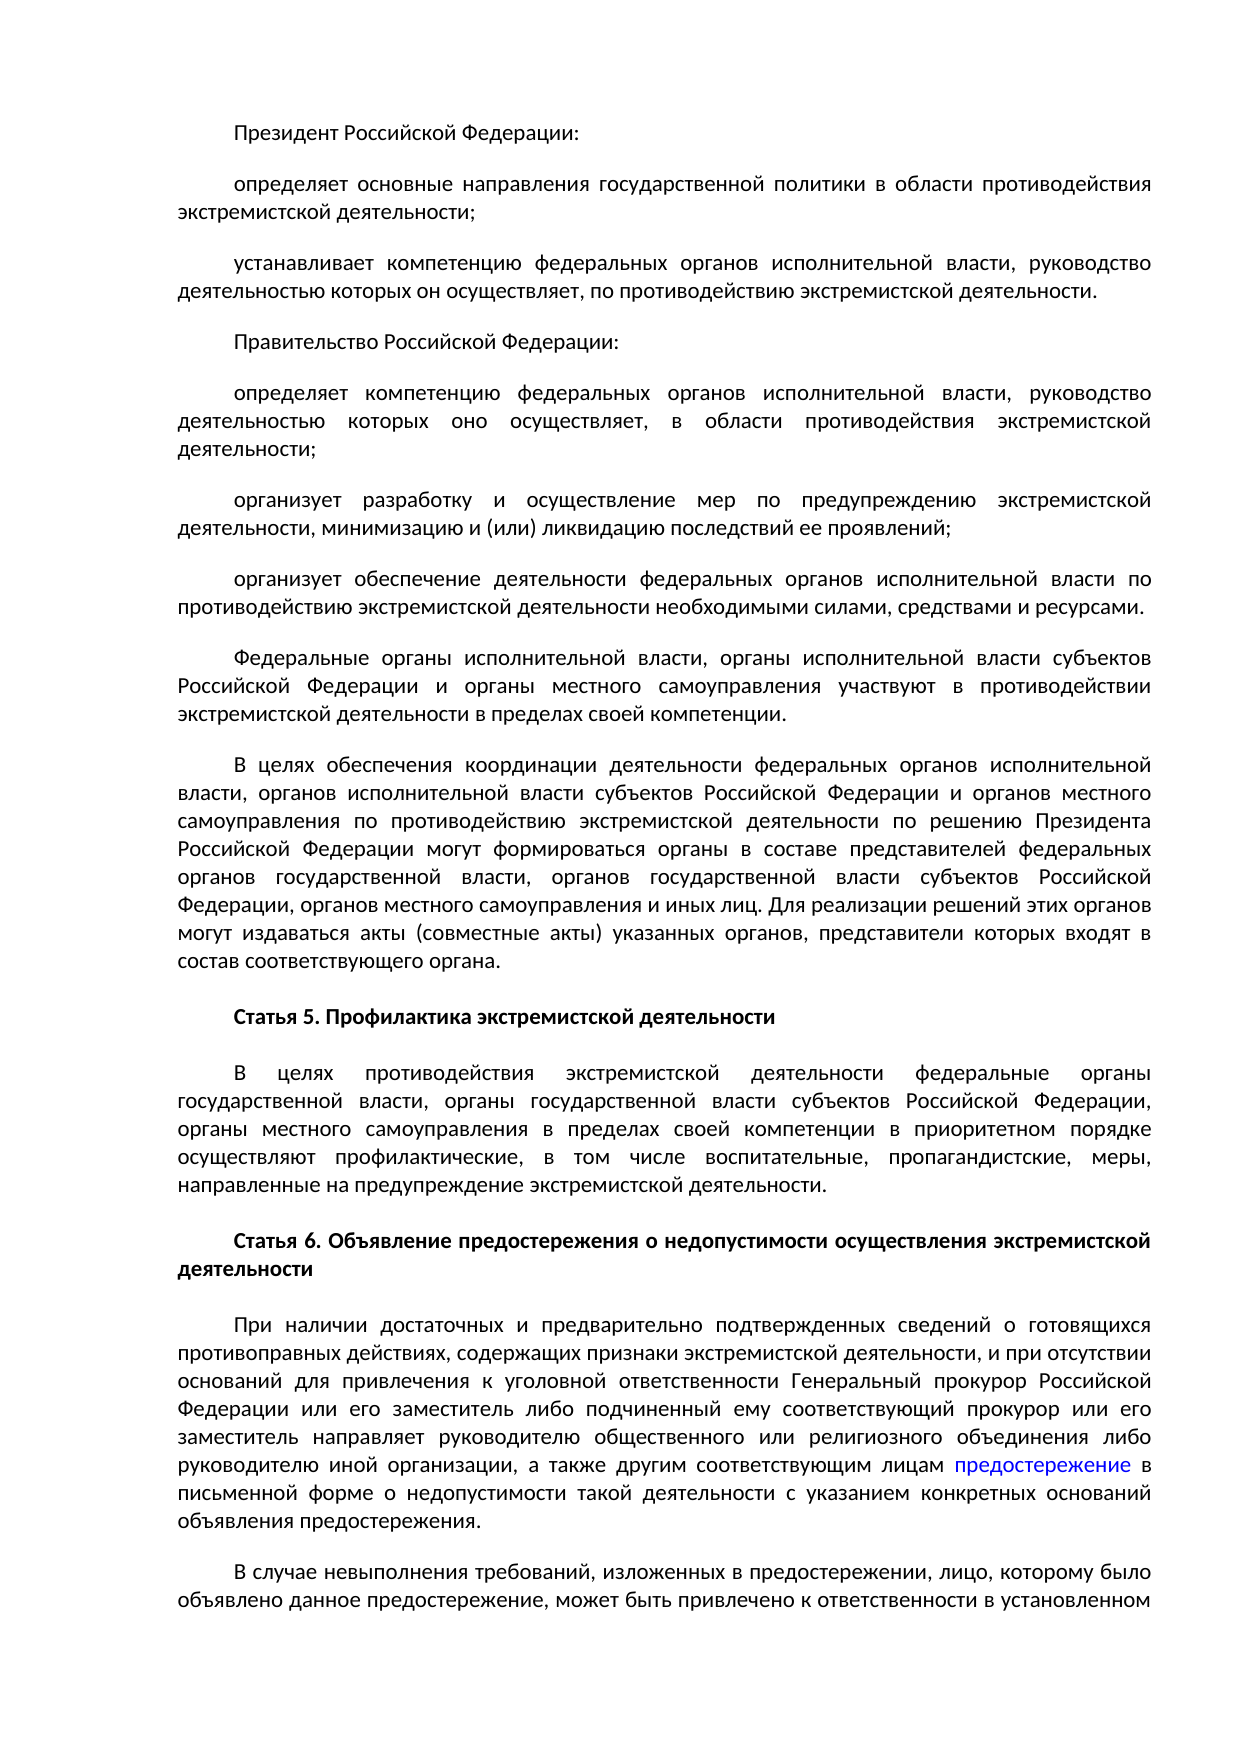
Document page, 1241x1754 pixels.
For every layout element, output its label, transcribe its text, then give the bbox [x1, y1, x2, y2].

text В целях обеспечения координации деятельности федеральных органов исполнительной власти, органов исполнительной власти субъектов Российской Федерации и органов местного самоуправления по противодействию экстремистской деятельности по решению Президента Российской Федерации могут формироваться органы в составе представителей федеральных органов государственной власти, органов государственной власти субъектов Российской Федерации, органов местного самоуправления и иных лиц. Для реализации решений этих органов могут издаваться акты (совместные акты) указанных органов, представители которых входят в состав соответствующего органа. [177, 750, 1152, 974]
text организует обеспечение деятельности федеральных органов исполнительной власти по противодействию экстремистской деятельности необходимыми силами, средствами и ресурсами. [177, 564, 1152, 620]
text Правительство Российской Федерации: [177, 327, 1152, 355]
text При наличии достаточных и предварительно подтвержденных сведений о готовящихся противоправных действиях, содержащих признаки экстремистской деятельности, и при отсутствии оснований для привлечения к уголовной ответственности Генеральный прокурор Российской Федерации или его заместитель либо подчиненный ему соответствующий прокурор или его заместитель направляет руководителю общественного или религиозного объединения либо руководителю иной организации, а также другим соответствующим лицам предостережение в письменной форме о недопустимости такой деятельности с указанием конкретных оснований объявления предостережения. [177, 1310, 1152, 1534]
text организует разработку и осуществление мер по предупреждению экстремистской деятельности, минимизацию и (или) ликвидацию последствий ее проявлений; [177, 485, 1152, 541]
title Статья 5. Профилактика экстремистской деятельности [177, 1002, 1152, 1030]
text Президент Российской Федерации: [177, 118, 1152, 146]
text Федеральные органы исполнительной власти, органы исполнительной власти субъектов Российской Федерации и органы местного самоуправления участвуют в противодействии экстремистской деятельности в пределах своей компетенции. [177, 643, 1152, 727]
text В целях противодействия экстремистской деятельности федеральные органы государственной власти, органы государственной власти субъектов Российской Федерации, органы местного самоуправления в пределах своей компетенции в приоритетном порядке осуществляют профилактические, в том числе воспитательные, пропагандистские, меры, направленные на предупреждение экстремистской деятельности. [177, 1058, 1152, 1198]
text определяет компетенцию федеральных органов исполнительной власти, руководство деятельностью которых оно осуществляет, в области противодействия экстремистской деятельности; [177, 378, 1152, 462]
title Статья 6. Объявление предостережения о недопустимости осуществления экстремистской деятельности [177, 1226, 1152, 1282]
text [177, 1557, 1152, 1613]
text определяет основные направления государственной политики в области противодействия экстремистской деятельности; [177, 169, 1152, 225]
text устанавливает компетенцию федеральных органов исполнительной власти, руководство деятельностью которых он осуществляет, по противодействию экстремистской деятельности. [177, 248, 1152, 304]
